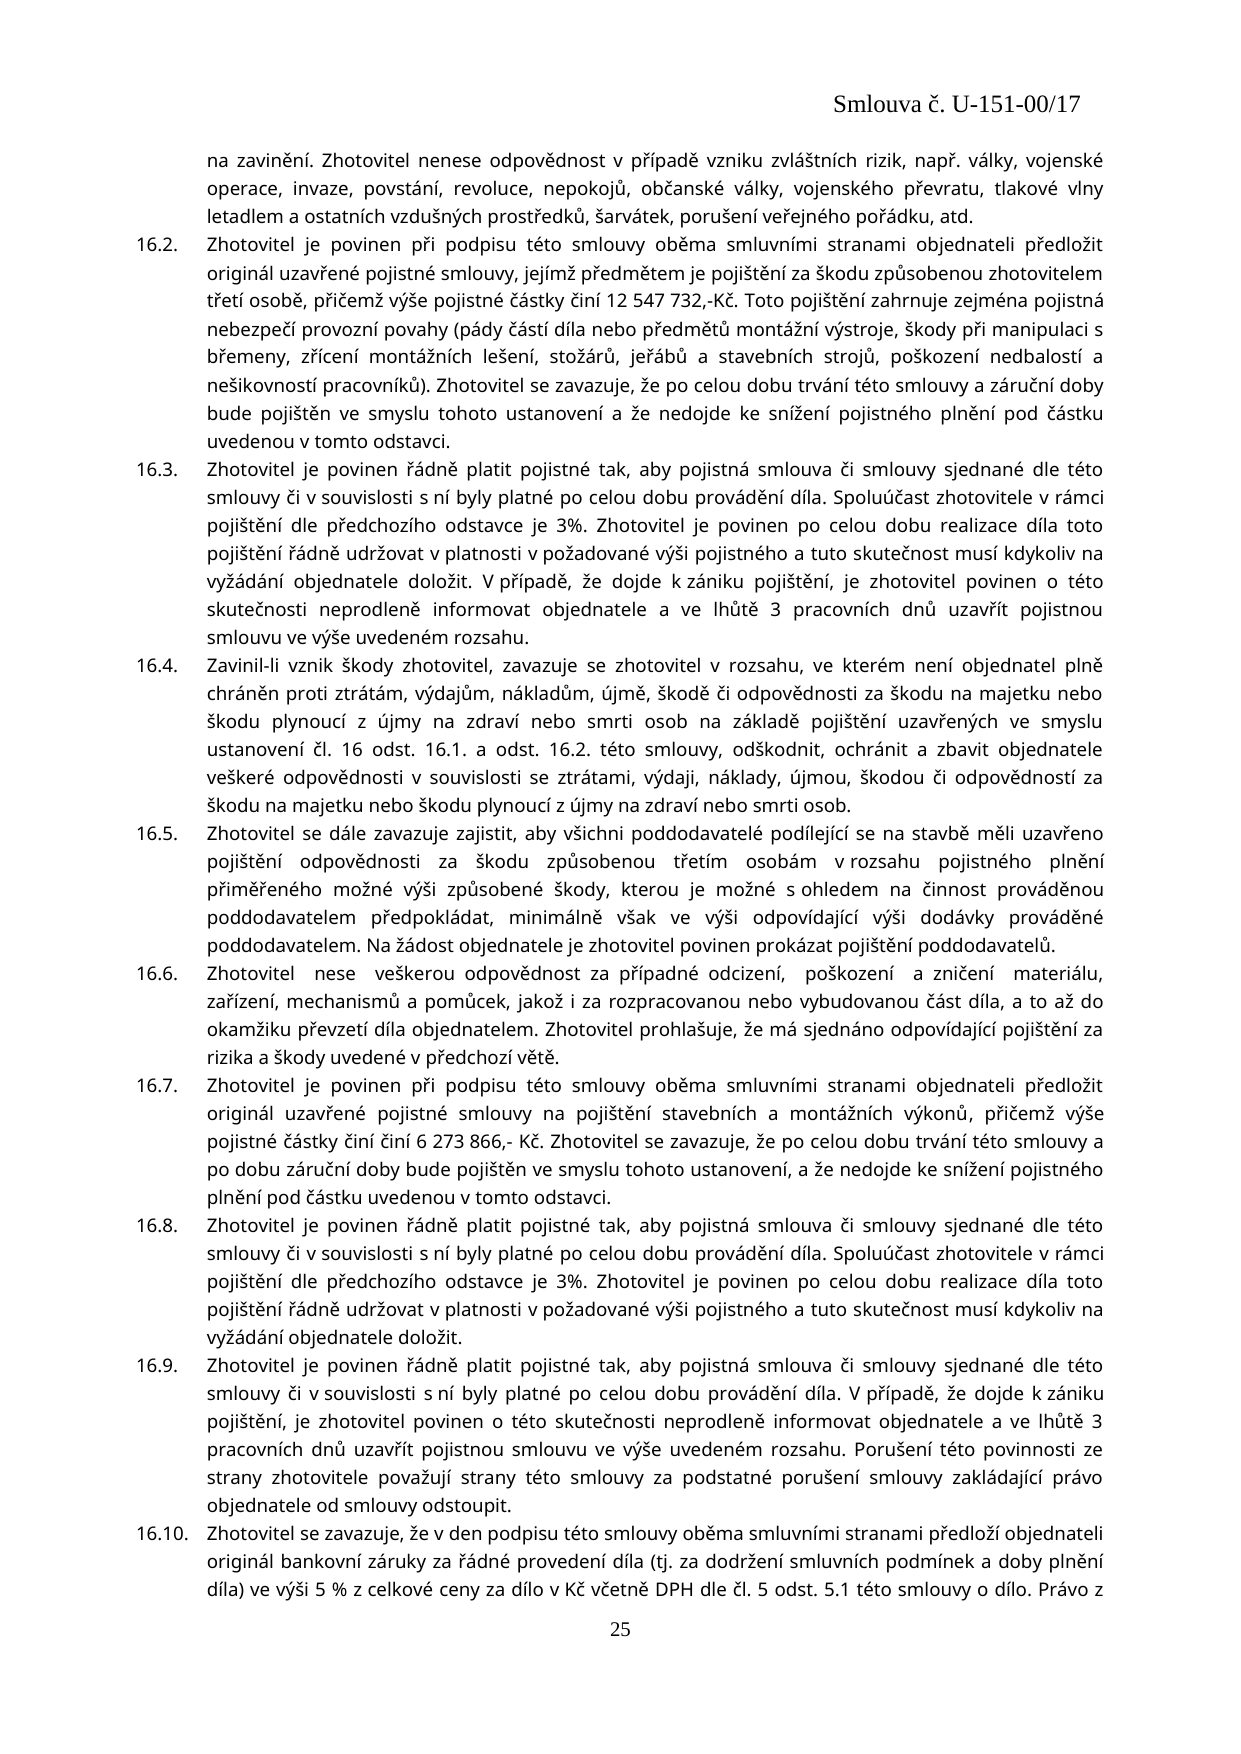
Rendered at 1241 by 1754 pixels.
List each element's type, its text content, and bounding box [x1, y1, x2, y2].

text 16.8. Zhotovitel je povinen řádně platit pojistné tak, aby pojistná smlouva či smlouvy sjednané dle této smlouvy či v souvislosti s ní byly platné po celou dobu provádění díla. Spoluúčast zhotovitele v rámci pojištění dle předchozího odstavce je 3%. Zhotovitel je povinen po celou dobu realizace díla toto pojištění řádně udržovat v platnosti v požadované výši pojistného a tuto skutečnost musí kdykoliv na vyžádání objednatele doložit. [136, 1212, 1104, 1350]
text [136, 1521, 1104, 1602]
text 16.9. Zhotovitel je povinen řádně platit pojistné tak, aby pojistná smlouva či smlouvy sjednané dle této smlouvy či v souvislosti s ní byly platné po celou dobu provádění díla. V případě, že dojde k zániku pojištění, je zhotovitel povinen o této skutečnosti neprodleně informovat objednatele a ve lhůtě 3 pracovních dnů uzavřít pojistnou smlouvu ve výše uvedeném rozsahu. Porušení této povinnosti ze strany zhotovitele považují strany této smlouvy za podstatné porušení smlouvy zakládající právo objednatele od smlouvy odstoupit. [136, 1353, 1104, 1518]
text 16.4. Zavinil-li vznik škody zhotovitel, zavazuje se zhotovitel v rozsahu, ve kterém není objednatel plně chráněn proti ztrátám, výdajům, nákladům, újmě, škodě či odpovědnosti za škodu na majetku nebo škodu plynoucí z újmy na zdraví nebo smrti osob na základě pojištění uzavřených ve smyslu ustanovení čl. 16 odst. 16.1. a odst. 16.2. této smlouvy, odškodnit, ochránit a zbavit objednatele veškeré odpovědnosti v souvislosti se ztrátami, výdaji, náklady, újmou, škodou či odpovědností za škodu na majetku nebo škodu plynoucí z újmy na zdraví nebo smrti osob. [136, 652, 1104, 818]
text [136, 148, 1104, 229]
text 16.7. Zhotovitel je povinen při podpisu této smlouvy oběma smluvními stranami objednateli předložit originál uzavřené pojistné smlouvy na pojištění stavebních a montážních výkonů, přičemž výše pojistné částky činí činí 6 273 866,- Kč. Zhotovitel se zavazuje, že po celou dobu trvání této smlouvy a po dobu záruční doby bude pojištěn ve smyslu tohoto ustanovení, a že nedojde ke snížení pojistného plnění pod částku uvedenou v tomto odstavci. [136, 1072, 1104, 1210]
text 16.6. Zhotovitel nese veškerou odpovědnost za případné odcizení, poškození a zničení materiálu, zařízení, mechanismů a pomůcek, jakož i za rozpracovanou nebo vybudovanou část díla, a to až do okamžiku převzetí díla objednatelem. Zhotovitel prohlašuje, že má sjednáno odpovídající pojištění za rizika a škody uvedené v předchozí větě. [136, 960, 1104, 1070]
text 16.3. Zhotovitel je povinen řádně platit pojistné tak, aby pojistná smlouva či smlouvy sjednané dle této smlouvy či v souvislosti s ní byly platné po celou dobu provádění díla. Spoluúčast zhotovitele v rámci pojištění dle předchozího odstavce je 3%. Zhotovitel je povinen po celou dobu realizace díla toto pojištění řádně udržovat v platnosti v požadované výši pojistného a tuto skutečnost musí kdykoliv na vyžádání objednatele doložit. V případě, že dojde k zániku pojištění, je zhotovitel povinen o této skutečnosti neprodleně informovat objednatele a ve lhůtě 3 pracovních dnů uzavřít pojistnou smlouvu ve výše uvedeném rozsahu. [136, 456, 1104, 649]
text 16.2. Zhotovitel je povinen při podpisu této smlouvy oběma smluvními stranami objednateli předložit originál uzavřené pojistné smlouvy, jejímž předmětem je pojištění za škodu způsobenou zhotovitelem třetí osobě, přičemž výše pojistné částky činí 12 547 732,-Kč. Toto pojištění zahrnuje zejména pojistná nebezpečí provozní povahy (pády částí díla nebo předmětů montážní výstroje, škody při manipulaci s břemeny, zřícení montážních lešení, stožárů, jeřábů a stavebních strojů, poškození nedbalostí a nešikovností pracovníků). Zhotovitel se zavazuje, že po celou dobu trvání této smlouvy a záruční doby bude pojištěn ve smyslu tohoto ustanovení a že nedojde ke snížení pojistného plnění pod částku uvedenou v tomto odstavci. [136, 232, 1104, 453]
text 16.5. Zhotovitel se dále zavazuje zajistit, aby všichni poddodavatelé podílející se na stavbě měli uzavřeno pojištění odpovědnosti za škodu způsobenou třetím osobám v rozsahu pojistného plnění přiměřeného možné výši způsobené škody, kterou je možné s ohledem na činnost prováděnou poddodavatelem předpokládat, minimálně však ve výši odpovídající výši dodávky prováděné poddodavatelem. Na žádost objednatele je zhotovitel povinen prokázat pojištění poddodavatelů. [136, 820, 1104, 958]
